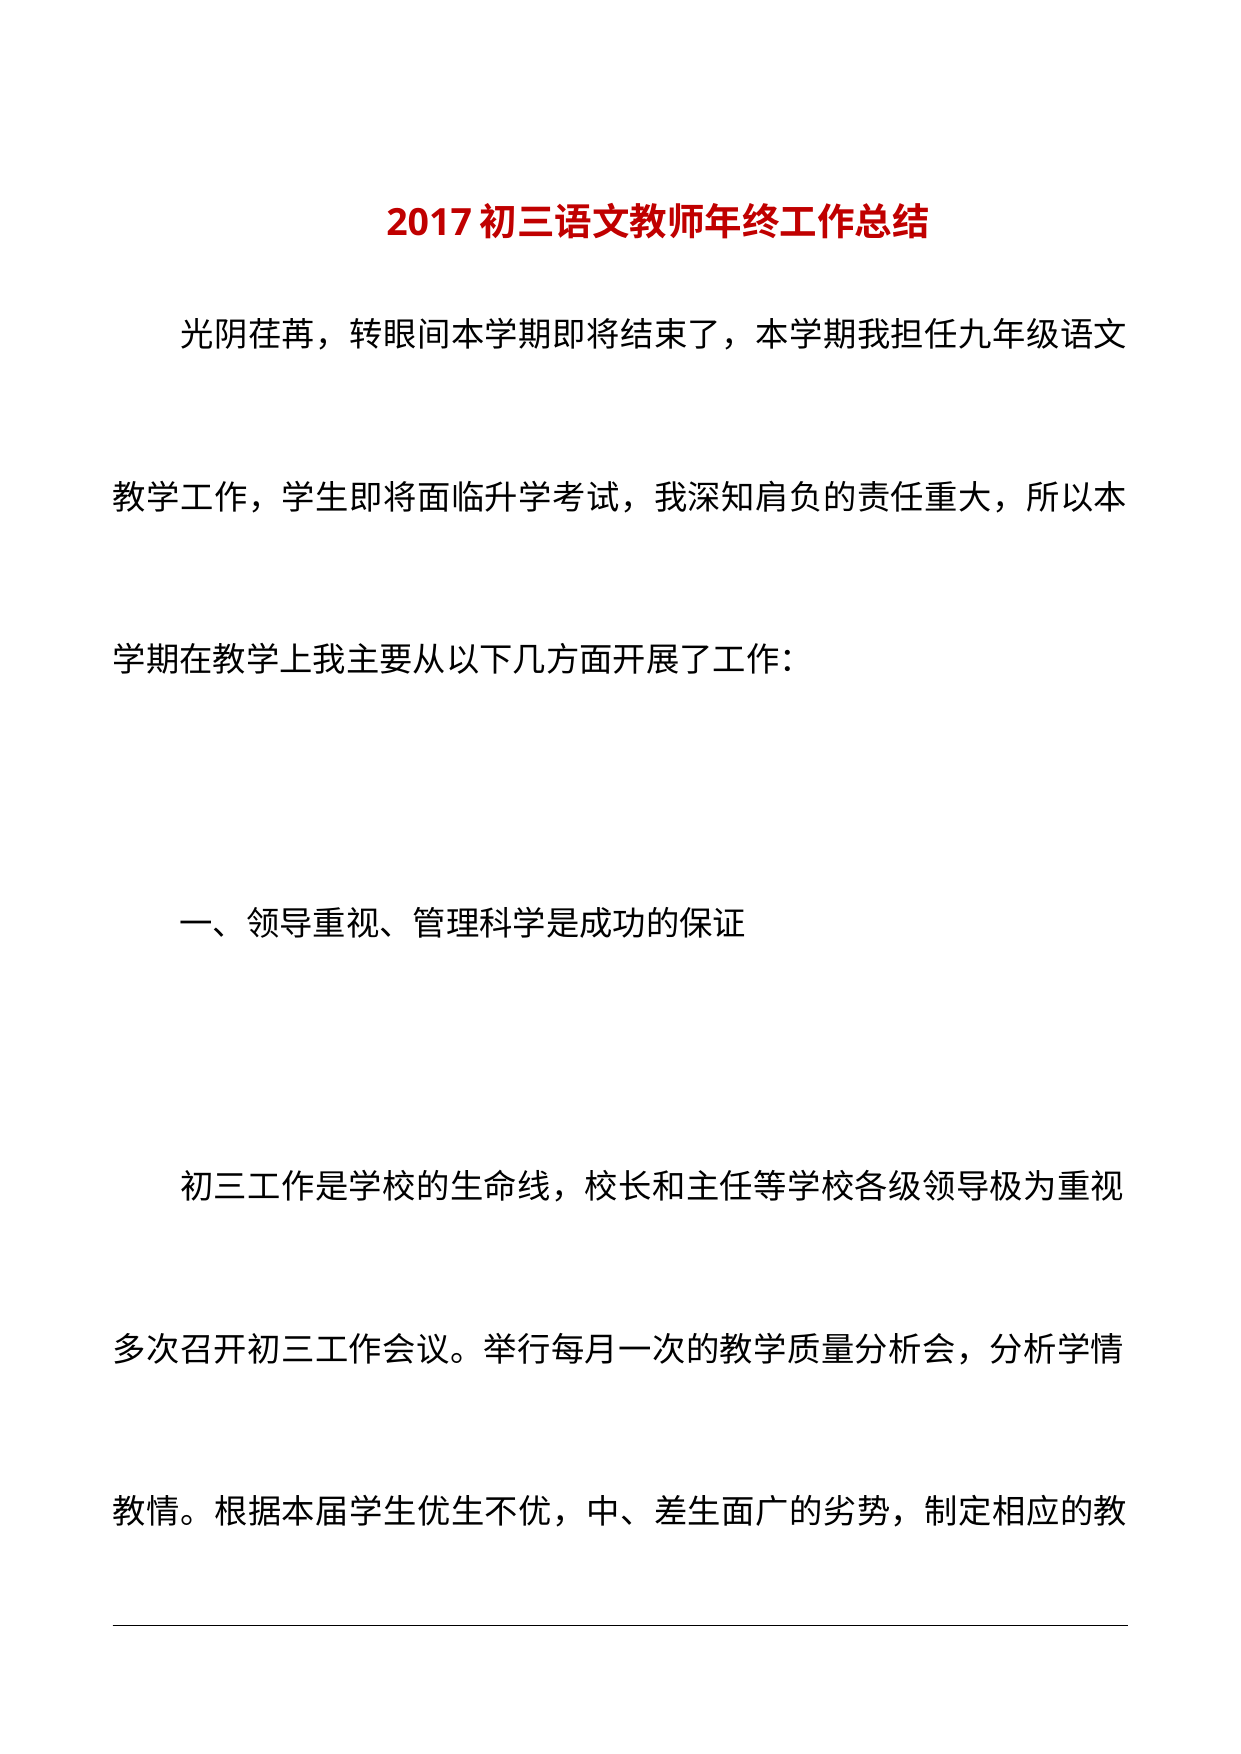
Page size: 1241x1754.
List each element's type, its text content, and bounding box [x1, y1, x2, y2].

title 2017初三语文教师年终工作总结 [112, 187, 1128, 252]
text 光阴荏苒，转眼间本学期即将结束了，本学期我担任九年级语文教学工作，学生即将面临升学考试，我深知肩负的责任重大，所以本学期在教学上我主要从以下几方面开展了工作： [112, 300, 1128, 690]
text 一、领导重视、管理科学是成功的保证 [112, 888, 1128, 953]
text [112, 1152, 1128, 1542]
